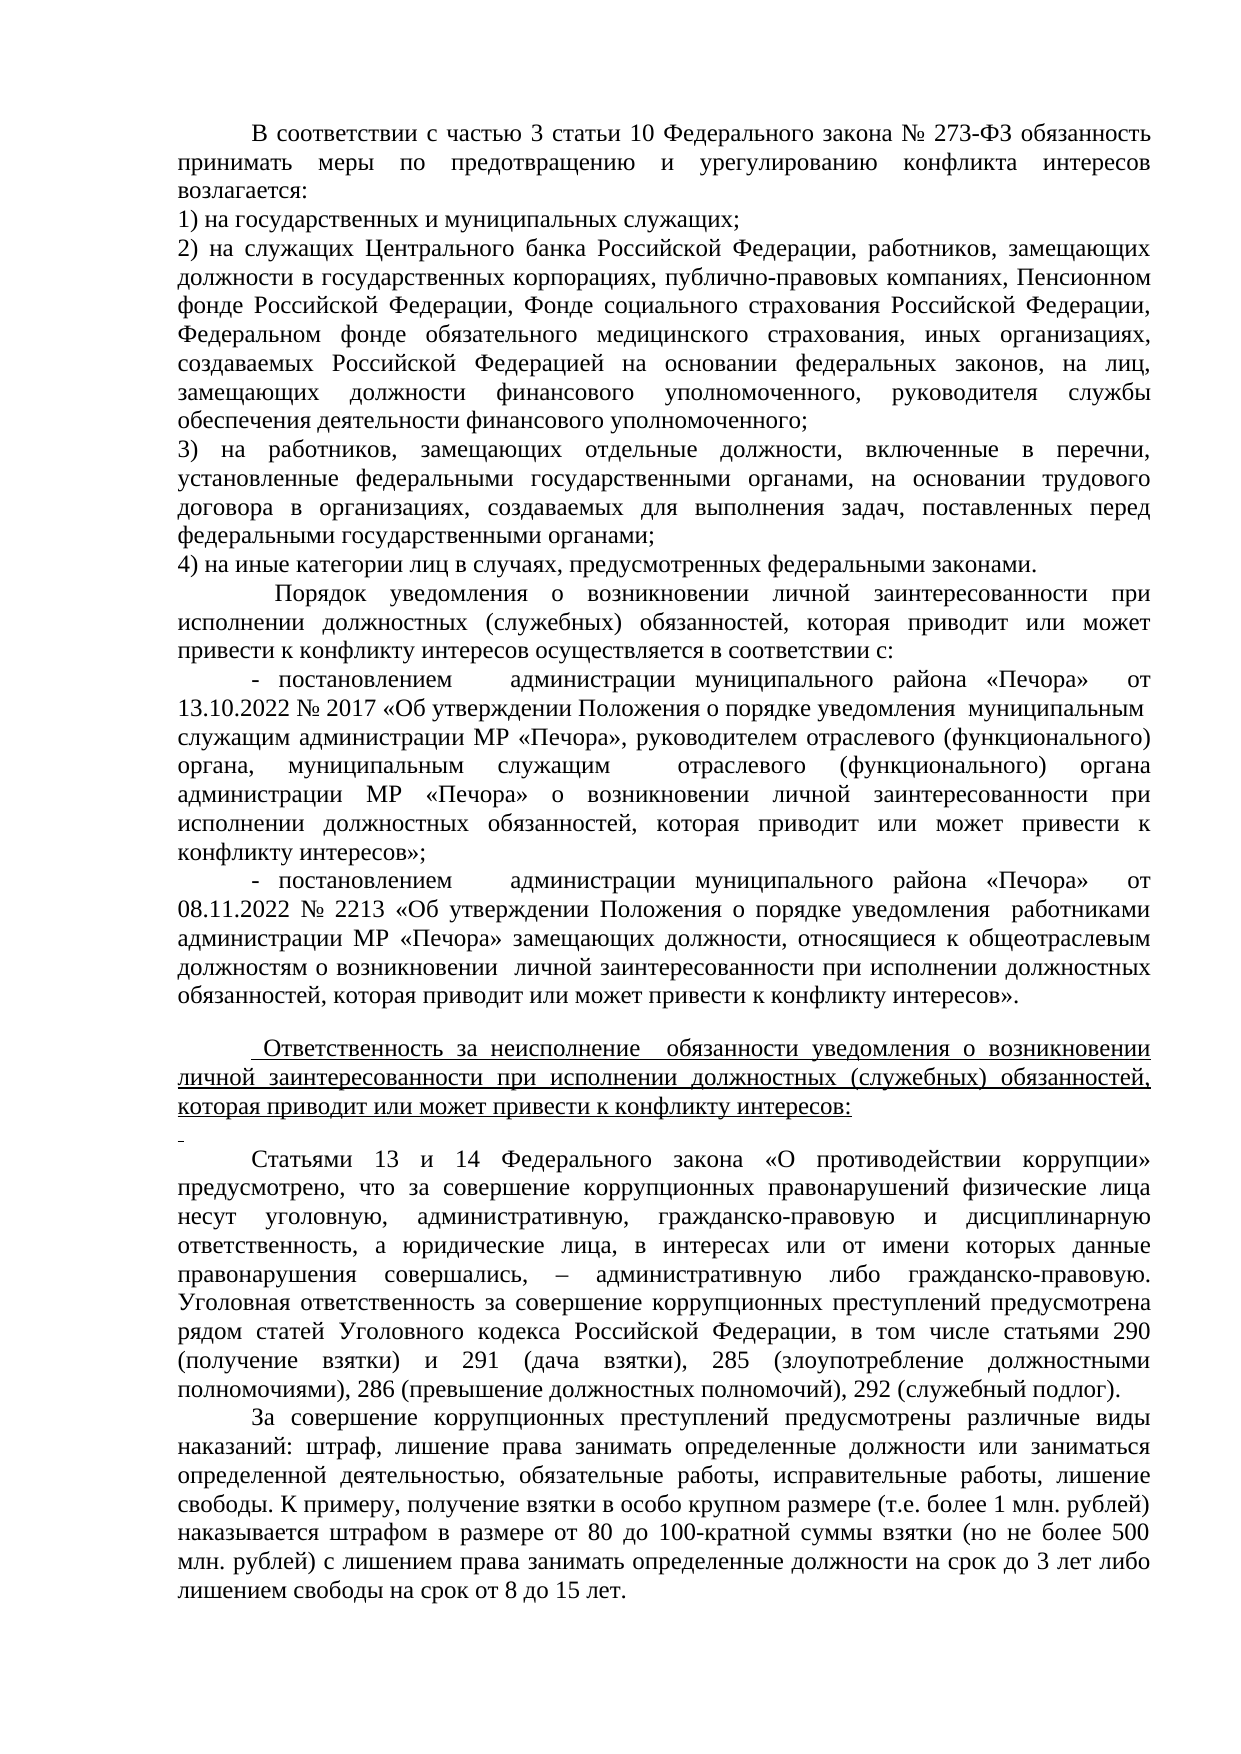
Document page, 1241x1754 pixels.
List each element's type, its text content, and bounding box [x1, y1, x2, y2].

text 1) на государственных и муниципальных служащих; [177, 204, 1152, 233]
text 4) на иные категории лиц в случаях, предусмотренных федеральными законами. [177, 549, 1152, 578]
text Порядок уведомления о возникновении личной заинтересованности при исполнении должностных (служебных) обязанностей, которая приводит или может привести к конфликту интересов осуществляется в соответствии с: [177, 578, 1152, 664]
text 2) на служащих Центрального банка Российской Федерации, работников, замещающих должности в государственных корпорациях, публично-правовых компаниях, Пенсионном фонде Российской Федерации, Фонде социального страхования Российской Федерации, Федеральном фонде обязательного медицинского страхования, иных организациях, создаваемых Российской Федерацией на основании федеральных законов, на лиц, замещающих должности финансового уполномоченного, руководителя службы обеспечения деятельности финансового уполномоченного; [177, 233, 1152, 434]
text За совершение коррупционных преступлений предусмотрены различные виды наказаний: штраф, лишение права занимать определенные должности или заниматься определенной деятельностью, обязательные работы, исправительные работы, лишение свободы. К примеру, получение взятки в особо крупном размере (т.е. более 1 млн. рублей) наказывается штрафом в размере от 80 до 100-кратной суммы взятки (но не более 500 млн. рублей) с лишением права занимать определенные должности на срок до 3 лет либо лишением свободы на срок от 8 до 15 лет. [177, 1402, 1152, 1604]
text 3) на работников, замещающих отдельные должности, включенные в перечни, установленные федеральными государственными органами, на основании трудового договора в организациях, создаваемых для выполнения задач, поставленных перед федеральными государственными органами; [177, 434, 1152, 549]
text Ответственность за неисполнение обязанности уведомления о возникновении личной заинтересованности при исполнении должностных (служебных) обязанностей, которая приводит или может привести к конфликту интересов: [177, 1033, 1152, 1120]
text В соответствии с частью 3 статьи 10 Федерального закона № 273-ФЗ обязанность принимать меры по предотвращению и урегулированию конфликта интересов возлагается: [177, 118, 1152, 204]
text служащим администрации МР «Печора», руководителем отраслевого (функционального) органа, муниципальным служащим отраслевого (функционального) органа администрации МР «Печора» о возникновении личной заинтересованности при исполнении должностных обязанностей, которая приводит или может привести к конфликту интересов»; [177, 722, 1152, 866]
text - постановлением администрации муниципального района «Печора» от 08.11.2022 № 2213 «Об утверждении Положения о порядке уведомления работниками администрации МР «Печора» замещающих должности, относящиеся к общеотраслевым должностям о возникновении личной заинтересованности при исполнении должностных обязанностей, которая приводит или может привести к конфликту интересов». [177, 866, 1152, 1009]
text - постановлением администрации муниципального района «Печора» от 13.10.2022 № 2017 «Об утверждении Положения о порядке уведомления муниципальным [177, 664, 1152, 722]
text Статьями 13 и 14 Федерального закона «О противодействии коррупции» предусмотрено, что за совершение коррупционных правонарушений физические лица несут уголовную, административную, гражданско-правовую и дисциплинарную ответственность, а юридические лица, в интересах или от имени которых данные правонарушения совершались, – административную либо гражданско-правовую. Уголовная ответственность за совершение коррупционных преступлений предусмотрена рядом статей Уголовного кодекса Российской Федерации, в том числе статьями 290 (получение взятки) и 291 (дача взятки), 285 (злоупотребление должностными полномочиями), 286 (превышение должностных полномочий), 292 (служебный подлог). [177, 1144, 1152, 1402]
